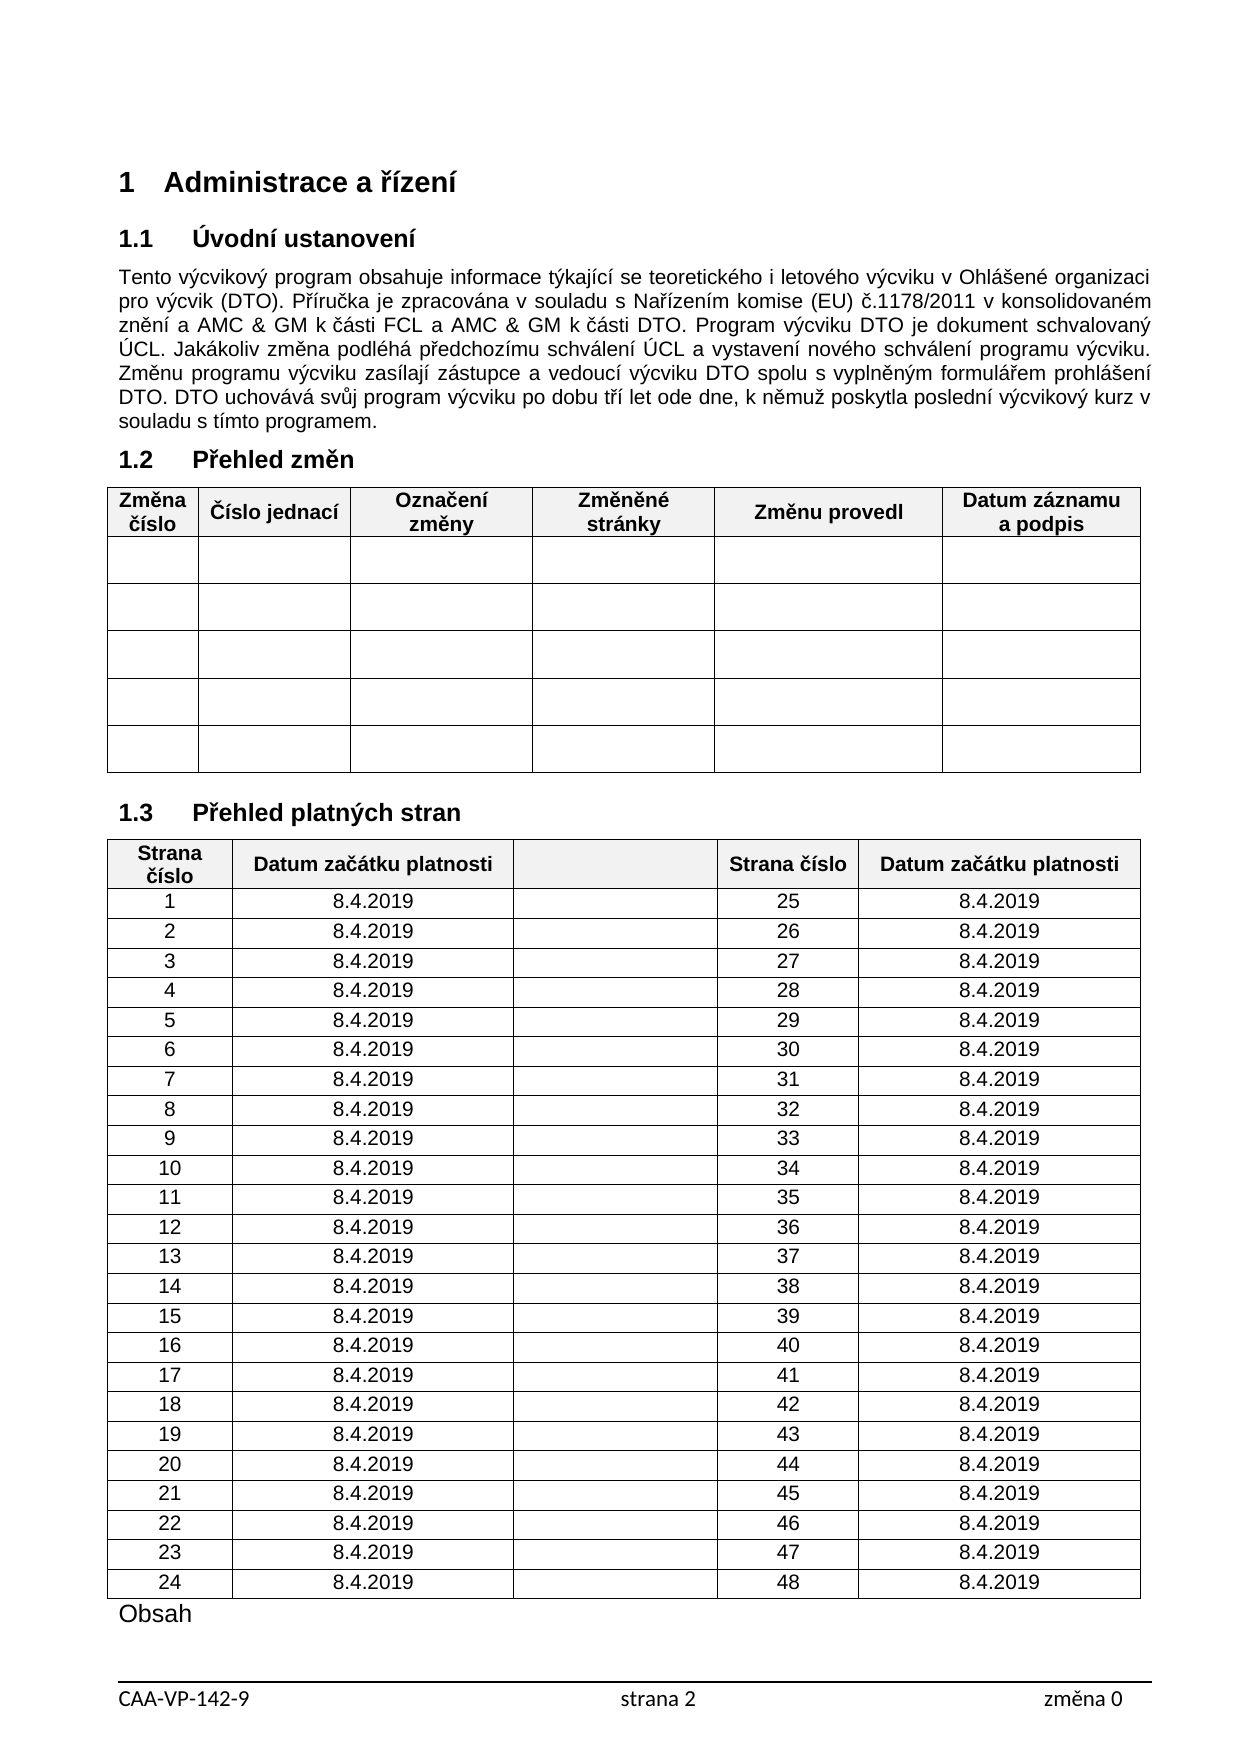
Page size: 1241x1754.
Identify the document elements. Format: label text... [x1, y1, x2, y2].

table_cell 8.4.2019 [859, 1156, 1140, 1184]
text Tento výcvikový program obsahuje informace týkající se teoretického i letového výcviku v Ohlášené organizaci pro výcvik (DTO). Příručka je zpracována v souladu s Nařízením komise (EU) č.1178/2011 v konsolidovaném znění a AMC & GM k části FCL a AMC & GM k části DTO. Program výcviku DTO je dokument schvalovaný ÚCL. Jakákoliv změna podléhá předchozímu schválení ÚCL a vystavení nového schválení programu výcviku. Změnu programu výcviku zasílají zástupce a vedoucí výcviku DTO spolu s vyplněným formulářem prohlášení DTO. DTO uchovává svůj program výcviku po dobu tří let ode dne, k němuž poskytla poslední výcvikový kurz v souladu s tímto programem. [118, 265, 1152, 433]
table_cell 27 [718, 949, 858, 977]
table_cell 8.4.2019 [859, 1333, 1140, 1362]
table_cell [943, 679, 1140, 725]
table_cell [351, 679, 532, 725]
table_cell 8.4.2019 [233, 1008, 513, 1036]
table_cell 8.4.2019 [859, 1511, 1140, 1539]
table_cell 6 [108, 1037, 232, 1066]
table_cell [533, 631, 714, 677]
table_cell 26 [718, 919, 858, 947]
table_cell [943, 584, 1140, 630]
table_cell [199, 726, 350, 772]
table_cell 19 [108, 1422, 232, 1450]
table_cell [715, 726, 942, 772]
table_cell 8 [108, 1096, 232, 1125]
table_cell [514, 1363, 717, 1391]
table_cell [715, 631, 942, 677]
table_cell [514, 889, 717, 918]
table_cell [514, 1037, 717, 1066]
table_cell [533, 584, 714, 630]
table_cell 8.4.2019 [233, 978, 513, 1007]
table_cell [514, 1451, 717, 1480]
table_cell 8.4.2019 [859, 1274, 1140, 1302]
table_cell 41 [718, 1363, 858, 1391]
table_cell [514, 1511, 717, 1539]
table_cell 31 [718, 1067, 858, 1095]
table_cell 11 [108, 1185, 232, 1214]
table_cell 8.4.2019 [233, 1185, 513, 1214]
table_cell 8.4.2019 [233, 1570, 513, 1598]
table_cell 8.4.2019 [859, 1008, 1140, 1036]
table_cell 8.4.2019 [859, 1422, 1140, 1450]
table_cell [108, 726, 198, 772]
table_cell 8.4.2019 [859, 1096, 1140, 1125]
table_cell 12 [108, 1215, 232, 1243]
table_cell [514, 1126, 717, 1154]
table_cell 8.4.2019 [233, 1451, 513, 1480]
table_cell [514, 1392, 717, 1421]
table_cell 8.4.2019 [859, 1037, 1140, 1066]
table_cell 33 [718, 1126, 858, 1154]
table_cell [514, 978, 717, 1007]
table_cell 2 [108, 919, 232, 947]
table_cell 8.4.2019 [233, 1067, 513, 1095]
table_cell 8.4.2019 [233, 919, 513, 947]
table_cell 9 [108, 1126, 232, 1154]
table_cell 8.4.2019 [859, 1540, 1140, 1569]
table_cell 47 [718, 1540, 858, 1569]
table_cell [514, 919, 717, 947]
table_cell [514, 1540, 717, 1569]
table_cell 30 [718, 1037, 858, 1066]
table_cell 8.4.2019 [859, 1451, 1140, 1480]
table_cell 3 [108, 949, 232, 977]
table_cell 8.4.2019 [859, 919, 1140, 947]
table_cell 8.4.2019 [859, 1570, 1140, 1598]
table_cell 20 [108, 1451, 232, 1480]
table_cell [514, 1422, 717, 1450]
table_cell [514, 1185, 717, 1214]
table_cell 8.4.2019 [233, 1274, 513, 1302]
table_cell 8.4.2019 [233, 1511, 513, 1539]
table_cell 37 [718, 1244, 858, 1273]
table_cell 8.4.2019 [233, 1333, 513, 1362]
table_cell [351, 631, 532, 677]
table_cell [533, 726, 714, 772]
table_cell [943, 537, 1140, 583]
table_cell 8.4.2019 [233, 1304, 513, 1332]
subtitle Přehled změn [118, 445, 1152, 474]
table_cell 8.4.2019 [859, 1363, 1140, 1391]
table_header Číslo jednací [199, 488, 350, 536]
table_cell [514, 1096, 717, 1125]
table_cell 34 [718, 1156, 858, 1184]
table_cell 28 [718, 978, 858, 1007]
table_cell 21 [108, 1481, 232, 1509]
table_cell 35 [718, 1185, 858, 1214]
table_cell 7 [108, 1067, 232, 1095]
table_cell 8.4.2019 [233, 889, 513, 918]
table_cell 8.4.2019 [859, 1481, 1140, 1509]
table_cell 1 [108, 889, 232, 918]
table_cell 40 [718, 1333, 858, 1362]
table_cell [351, 584, 532, 630]
table_cell 48 [718, 1570, 858, 1598]
subtitle Administrace a řízení [118, 165, 1152, 199]
table_cell 8.4.2019 [233, 1156, 513, 1184]
table_cell 8.4.2019 [233, 1244, 513, 1273]
table_cell 45 [718, 1481, 858, 1509]
table_cell [514, 1156, 717, 1184]
table_cell 8.4.2019 [233, 1540, 513, 1569]
table_cell [533, 537, 714, 583]
table_cell [199, 679, 350, 725]
table_cell [943, 631, 1140, 677]
table_cell [514, 1067, 717, 1095]
table_header Strana číslo [108, 840, 232, 888]
table_cell 25 [718, 889, 858, 918]
table_cell [514, 1304, 717, 1332]
table_cell 17 [108, 1363, 232, 1391]
subtitle Úvodní ustanovení [118, 224, 1152, 253]
table_cell 13 [108, 1244, 232, 1273]
table_cell 8.4.2019 [859, 1244, 1140, 1273]
table_header [514, 840, 717, 888]
table_cell 46 [718, 1511, 858, 1539]
table_cell 39 [718, 1304, 858, 1332]
table_cell 42 [718, 1392, 858, 1421]
table_cell 29 [718, 1008, 858, 1036]
table_cell [514, 1570, 717, 1598]
table_cell 8.4.2019 [859, 1067, 1140, 1095]
table_header Strana číslo [718, 840, 858, 888]
table_cell 22 [108, 1511, 232, 1539]
table_cell 8.4.2019 [233, 1481, 513, 1509]
table_cell [533, 679, 714, 725]
table_cell [108, 584, 198, 630]
table_cell 14 [108, 1274, 232, 1302]
table_cell [715, 537, 942, 583]
table_cell [108, 679, 198, 725]
table_cell [514, 1333, 717, 1362]
table_cell [514, 1244, 717, 1273]
table_cell [351, 537, 532, 583]
table_cell [199, 537, 350, 583]
table_header Změněné stránky [533, 488, 714, 536]
table_cell [514, 949, 717, 977]
table_header Datum začátku platnosti [859, 840, 1140, 888]
table_cell 8.4.2019 [233, 1392, 513, 1421]
table_cell 43 [718, 1422, 858, 1450]
table_cell [715, 584, 942, 630]
table_header Označení změny [351, 488, 532, 536]
table_cell 8.4.2019 [859, 889, 1140, 918]
table_cell [199, 584, 350, 630]
table_cell [199, 631, 350, 677]
table_cell 44 [718, 1451, 858, 1480]
table_cell 38 [718, 1274, 858, 1302]
table_header Změnu provedl [715, 488, 942, 536]
table_cell 4 [108, 978, 232, 1007]
table_cell 8.4.2019 [233, 1422, 513, 1450]
table_cell 8.4.2019 [859, 1304, 1140, 1332]
table_cell 8.4.2019 [859, 1215, 1140, 1243]
table_header Datum záznamu a podpis [943, 488, 1140, 536]
table_cell 8.4.2019 [233, 1363, 513, 1391]
table_cell 10 [108, 1156, 232, 1184]
table_cell 24 [108, 1570, 232, 1598]
table_cell 8.4.2019 [233, 949, 513, 977]
table_cell [514, 1274, 717, 1302]
table_header Datum začátku platnosti [233, 840, 513, 888]
subtitle Přehled platných stran [118, 798, 1152, 827]
table_cell 8.4.2019 [859, 949, 1140, 977]
table_cell [108, 631, 198, 677]
table_cell [514, 1215, 717, 1243]
table_cell [943, 726, 1140, 772]
table_cell 8.4.2019 [233, 1037, 513, 1066]
table_cell 8.4.2019 [859, 1185, 1140, 1214]
table_cell 8.4.2019 [859, 978, 1140, 1007]
table_cell 5 [108, 1008, 232, 1036]
table_cell [514, 1481, 717, 1509]
table_cell 16 [108, 1333, 232, 1362]
table_cell 8.4.2019 [233, 1096, 513, 1125]
table_cell 18 [108, 1392, 232, 1421]
table_cell [351, 726, 532, 772]
table_cell 15 [108, 1304, 232, 1332]
table_cell [715, 679, 942, 725]
table_cell 36 [718, 1215, 858, 1243]
table_header Změna číslo [108, 488, 198, 536]
table_cell [514, 1008, 717, 1036]
table_cell 8.4.2019 [233, 1215, 513, 1243]
table_cell 23 [108, 1540, 232, 1569]
table_cell [108, 537, 198, 583]
table_cell 8.4.2019 [859, 1126, 1140, 1154]
table_cell 32 [718, 1096, 858, 1125]
table_cell 8.4.2019 [859, 1392, 1140, 1421]
table_cell 8.4.2019 [233, 1126, 513, 1154]
